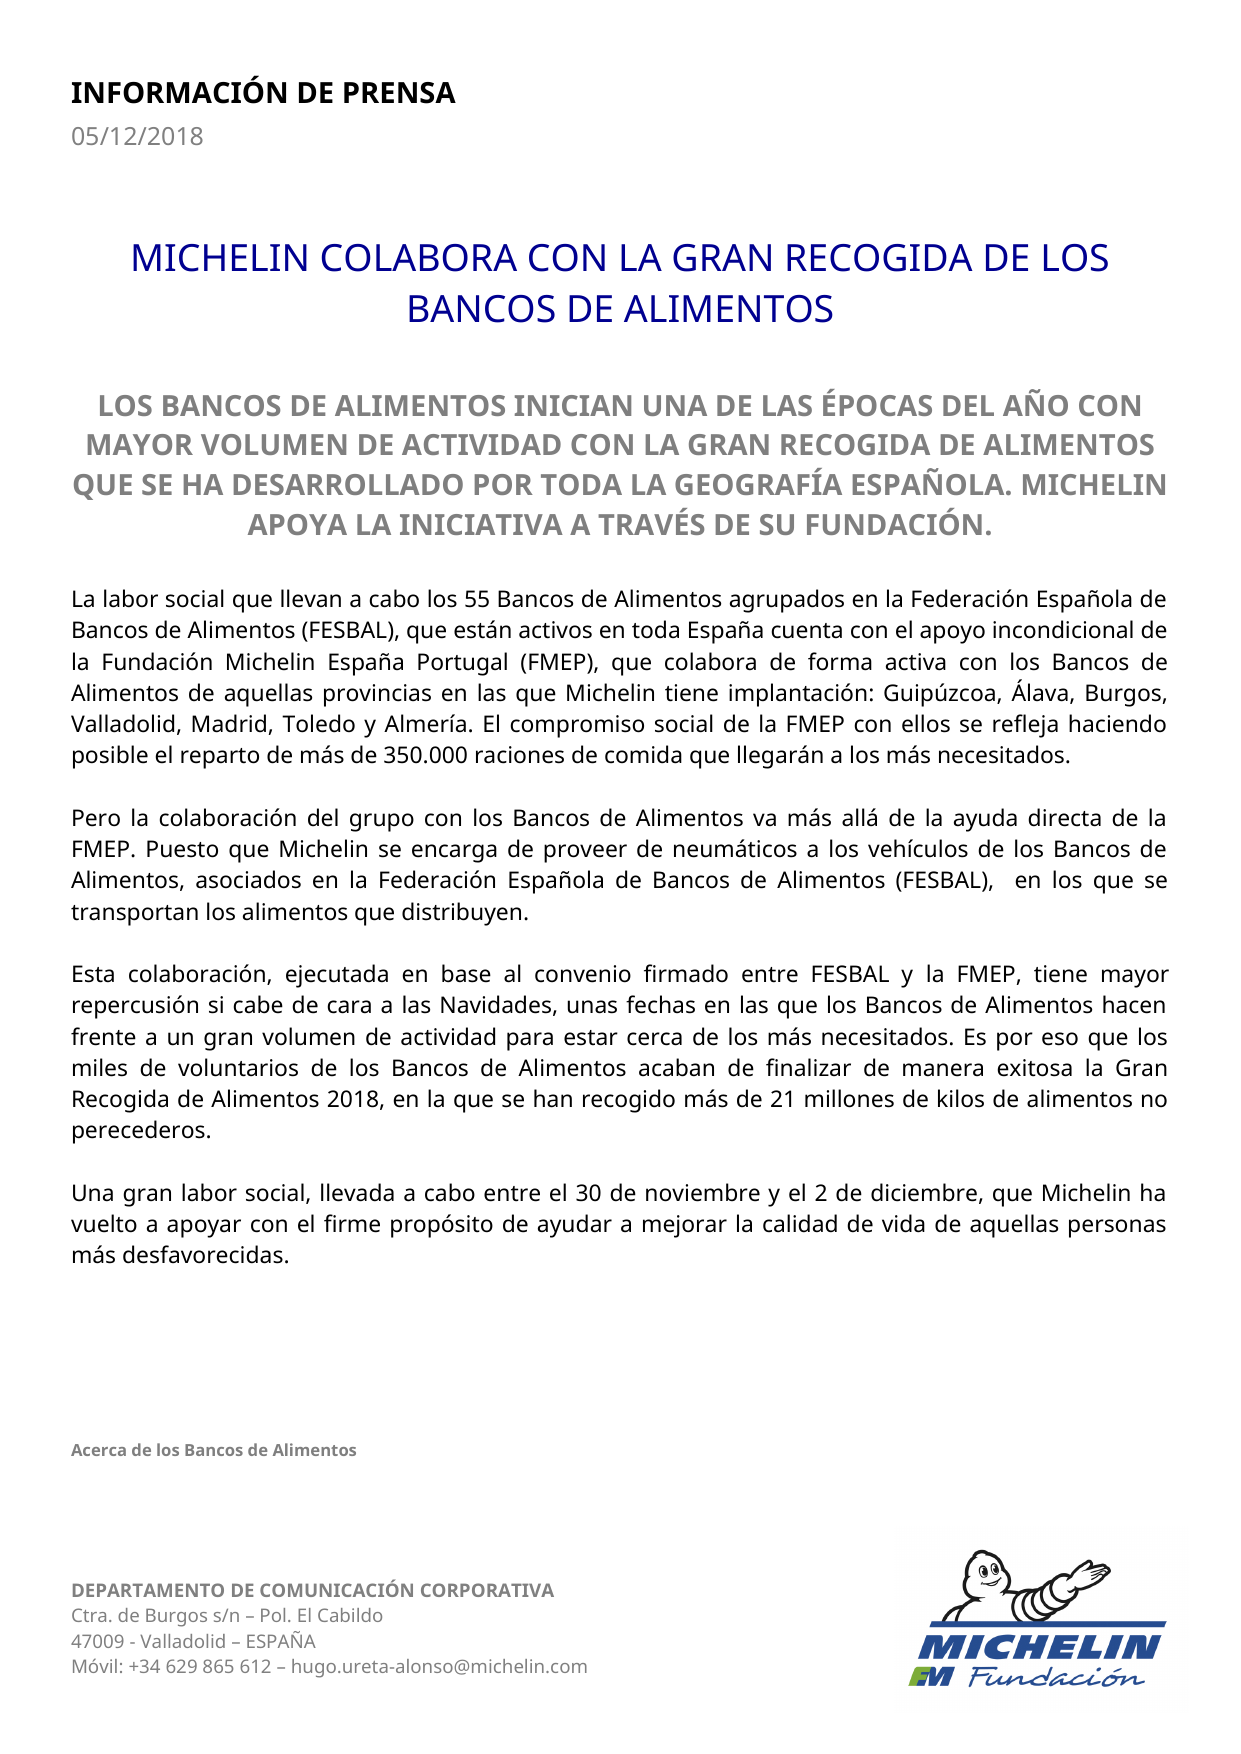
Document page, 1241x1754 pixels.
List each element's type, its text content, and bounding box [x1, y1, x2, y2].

text Esta colaboración, ejecutada en base al convenio firmado entre FESBAL y la FMEP, tiene mayor repercusión si cabe de cara a las Navidades, unas fechas en las que los Bancos de Alimentos hacen frente a un gran volumen de actividad para estar cerca de los más necesitados. Es por eso que los miles de voluntarios de los Bancos de Alimentos acaban de finalizar de manera exitosa la Gran Recogida de Alimentos 2018, en la que se han recogido más de 21 millones de kilos de alimentos no perecederos. [71, 958, 1169, 1146]
text La labor social que llevan a cabo los 55 Bancos de Alimentos agrupados en la Federación Española de Bancos de Alimentos (FESBAL), que están activos en toda España cuenta con el apoyo incondicional de la Fundación Michelin España Portugal (FMEP), que colabora de forma activa con los Bancos de Alimentos de aquellas provincias en las que Michelin tiene implantación: Guipúzcoa, Álava, Burgos, Valladolid, Madrid, Toledo y Almería. El compromiso social de la FMEP con ellos se refleja haciendo posible el reparto de más de 350.000 raciones de comida que llegarán a los más necesitados. [71, 583, 1169, 771]
text 05/12/2018 [71, 118, 1169, 152]
picture [894, 1526, 1190, 1713]
text Acerca de los Bancos de Alimentos [71, 1438, 1169, 1461]
text MICHELIN COLABORA CON LA GRAN RECOGIDA DE LOS BANCOS DE ALIMENTOS [71, 232, 1169, 334]
text Pero la colaboración del grupo con los Bancos de Alimentos va más allá de la ayuda directa de la FMEP. Puesto que Michelin se encarga de proveer de neumáticos a los vehículos de los Bancos de Alimentos, asociados en la Federación Española de Bancos de Alimentos (FESBAL), en los que se transportan los alimentos que distribuyen. [71, 802, 1169, 927]
text Una gran labor social, llevada a cabo entre el 30 de noviembre y el 2 de diciembre, que Michelin ha vuelto a apoyar con el firme propósito de ayudar a mejorar la calidad de vida de aquellas personas más desfavorecidas. [71, 1177, 1169, 1271]
text LOS BANCOS DE ALIMENTOS INICIAN UNA DE LAS ÉPOCAS DEL AÑO CON MAYOR VOLUMEN DE ACTIVIDAD CON LA GRAN RECOGIDA DE ALIMENTOS QUE SE HA DESARROLLADO POR TODA LA GEOGRAFÍA ESPAÑOLA. MICHELIN APOYA LA INICIATIVA A TRAVÉS DE SU FUNDACIÓN. [71, 385, 1169, 543]
